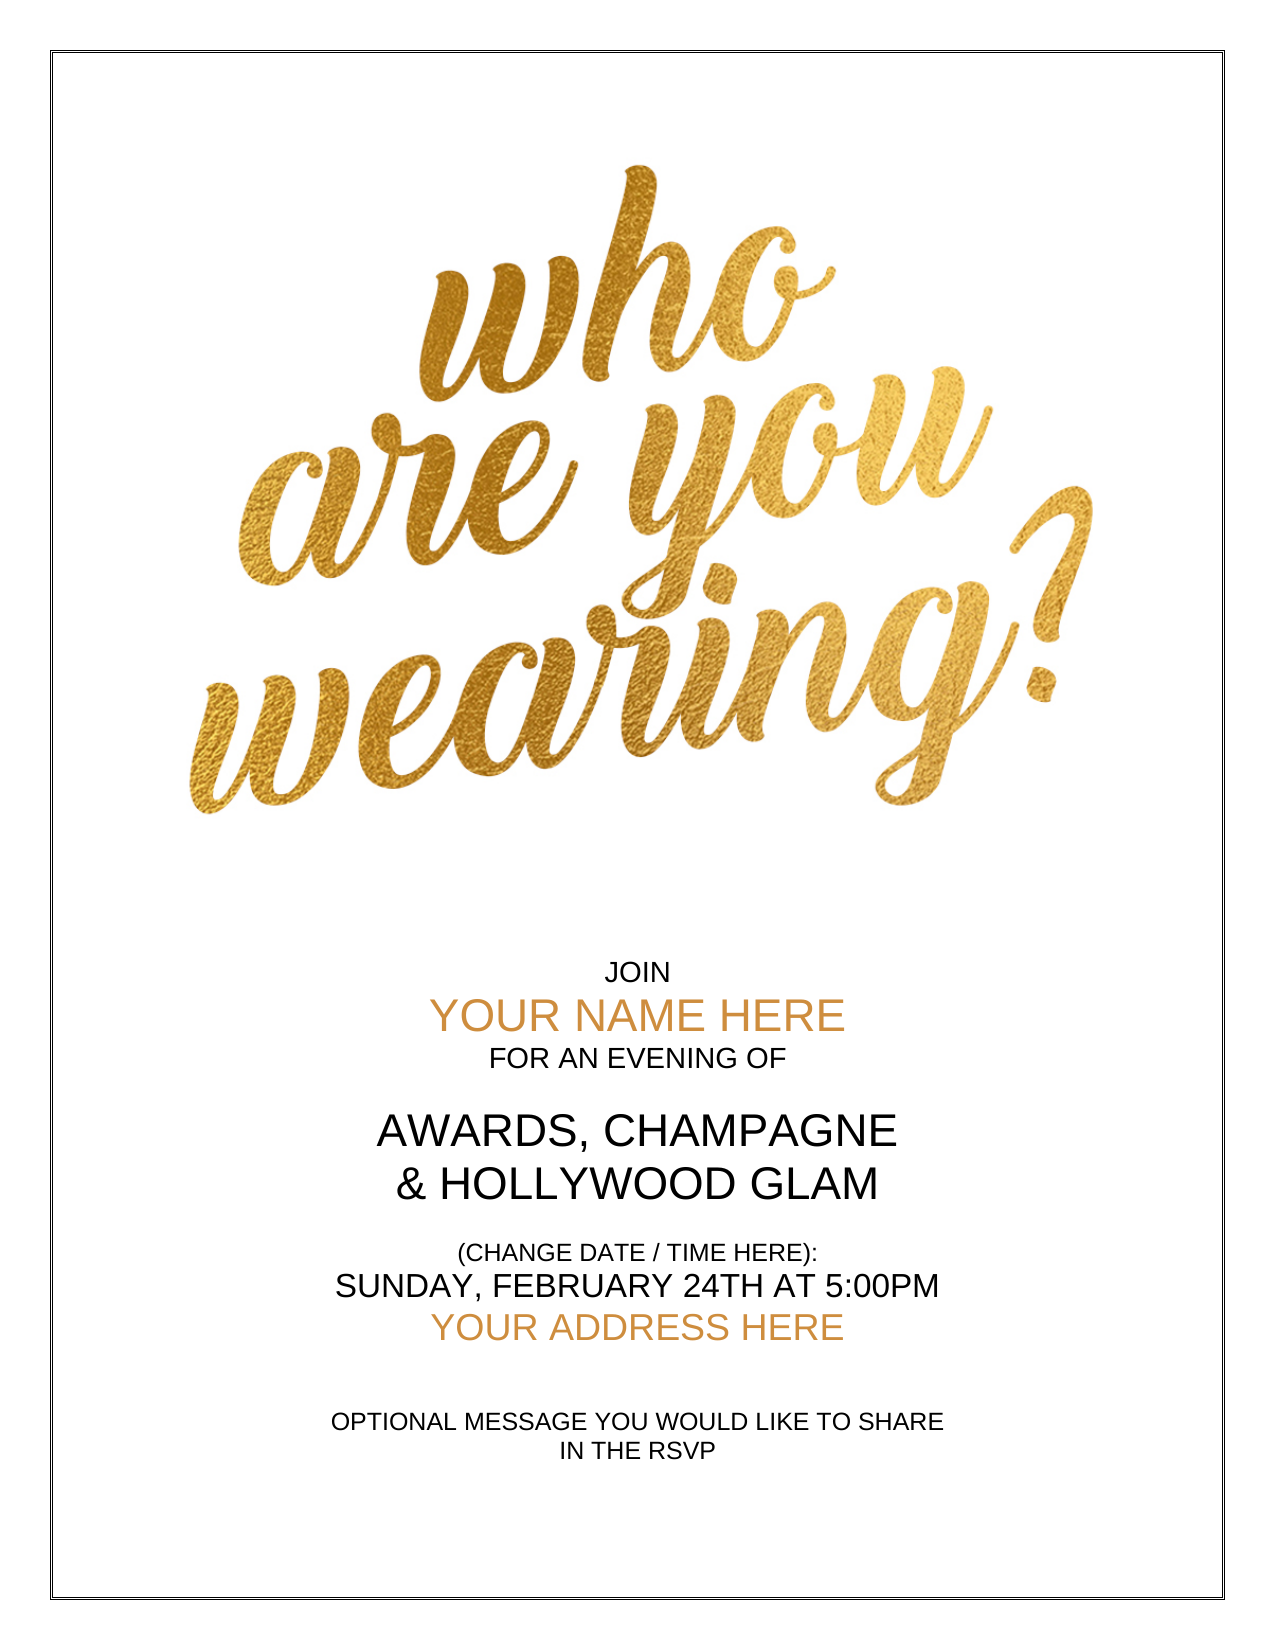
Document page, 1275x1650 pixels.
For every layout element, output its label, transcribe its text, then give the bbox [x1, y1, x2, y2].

text FOR AN EVENING OF [150, 1041, 1125, 1075]
text OPTIONAL MESSAGE YOU WOULD LIKE TO SHARE [150, 1407, 1125, 1436]
text IN THE RSVP [150, 1436, 1125, 1465]
text & HOLLYWOOD GLAM [150, 1156, 1125, 1209]
text YOUR NAME HERE [150, 988, 1125, 1041]
text (CHANGE DATE / TIME HERE): [150, 1238, 1125, 1266]
text YOUR ADDRESS HERE [150, 1305, 1125, 1348]
picture [161, 150, 1114, 827]
text SUNDAY, FEBRUARY 24TH AT 5:00PM [150, 1266, 1125, 1305]
text AWARDS, CHAMPAGNE [150, 1103, 1125, 1156]
text JOIN [150, 955, 1125, 988]
